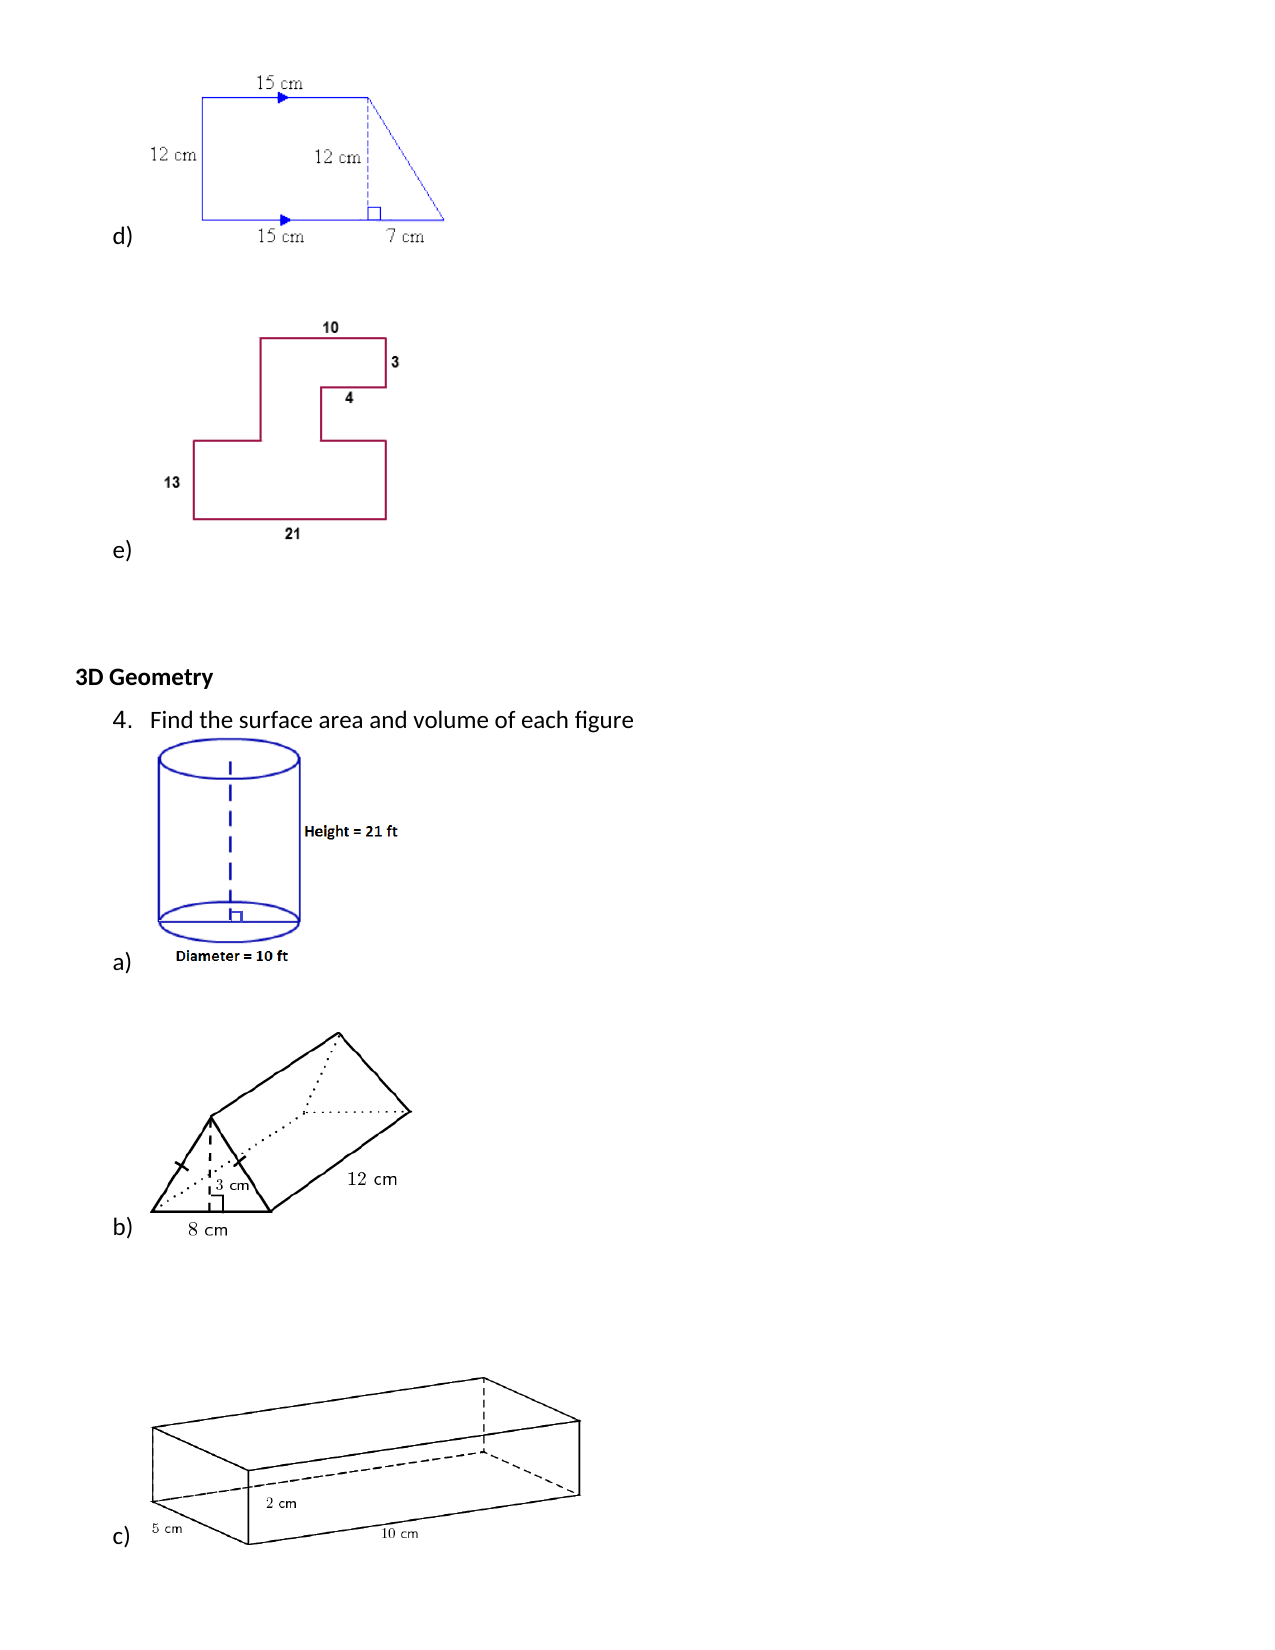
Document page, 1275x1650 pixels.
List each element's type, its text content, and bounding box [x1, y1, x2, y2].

list Find the surface area and volume of each figure [112, 704, 1200, 735]
text 3D Geometry [75, 662, 1200, 692]
picture [150, 75, 447, 245]
picture [150, 1376, 583, 1545]
picture [150, 735, 400, 971]
picture [150, 1032, 414, 1236]
picture [150, 311, 414, 559]
